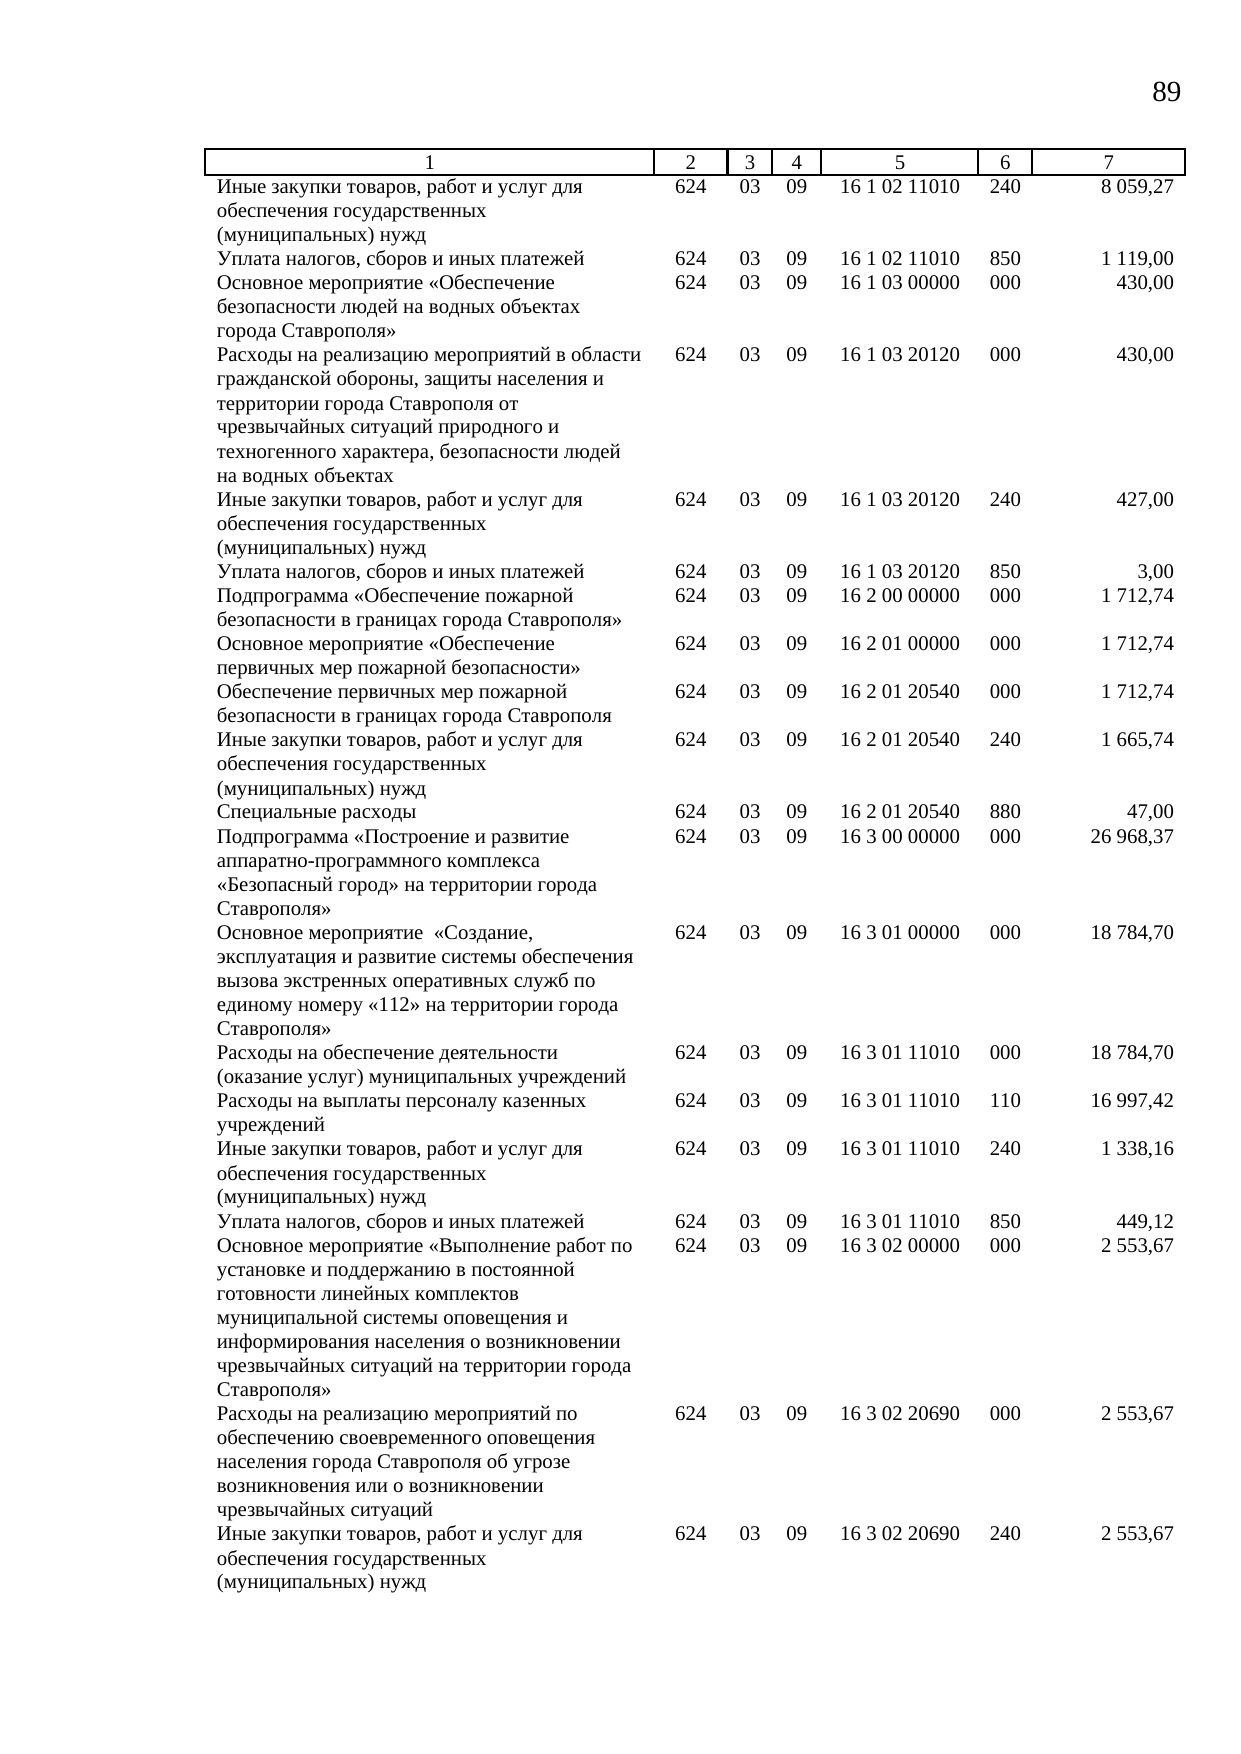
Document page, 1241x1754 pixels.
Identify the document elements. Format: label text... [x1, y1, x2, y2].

table_header 2 [655, 150, 726, 174]
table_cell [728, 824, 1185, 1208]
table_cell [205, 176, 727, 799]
table_header 5 [822, 150, 977, 174]
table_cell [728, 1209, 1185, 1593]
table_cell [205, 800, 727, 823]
table_header 3 [729, 150, 771, 174]
table_header 7 [1033, 150, 1184, 174]
table_header 6 [979, 150, 1031, 174]
table_header 4 [773, 150, 820, 174]
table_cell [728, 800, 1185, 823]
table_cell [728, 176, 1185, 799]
table_header 1 [206, 150, 653, 174]
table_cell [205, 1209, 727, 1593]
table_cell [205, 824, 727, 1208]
